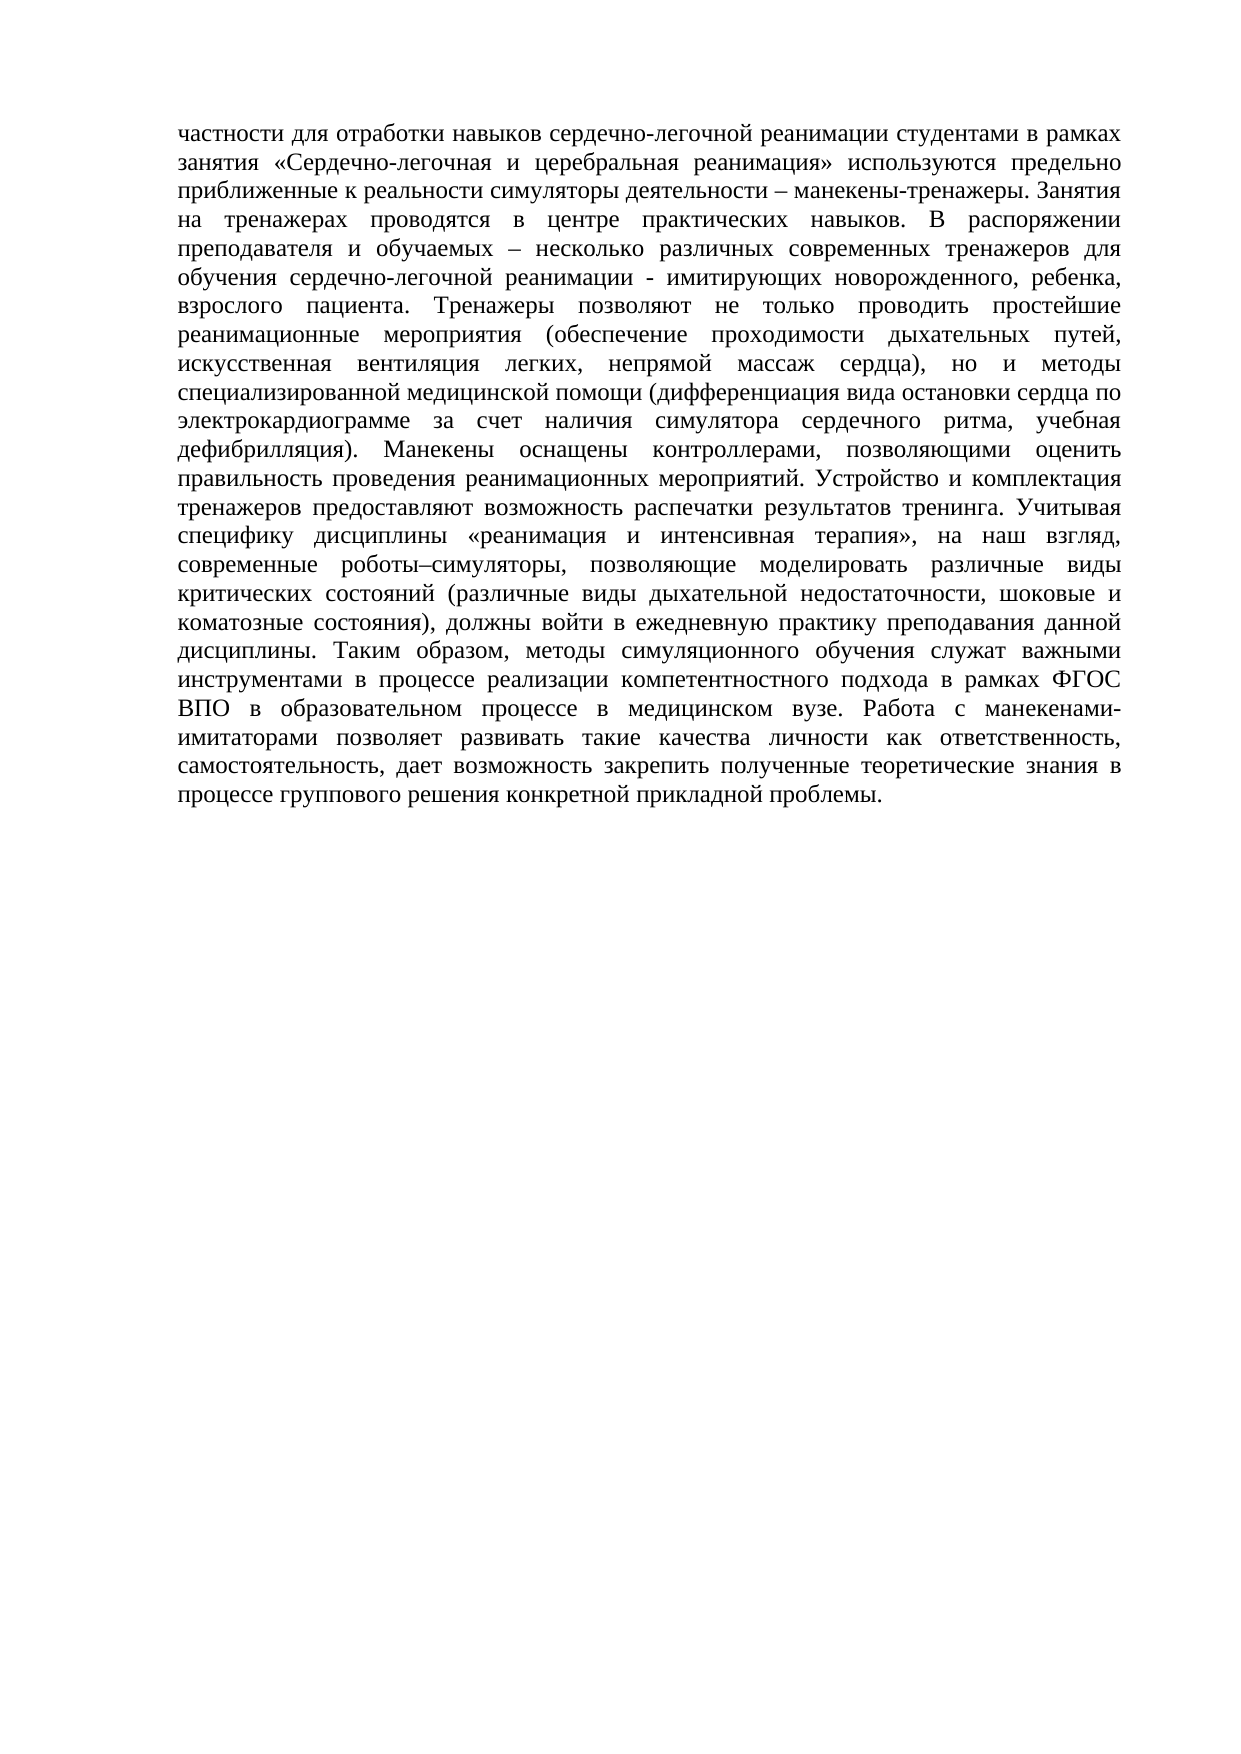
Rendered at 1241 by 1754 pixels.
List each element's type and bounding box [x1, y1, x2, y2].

text [177, 118, 1122, 808]
